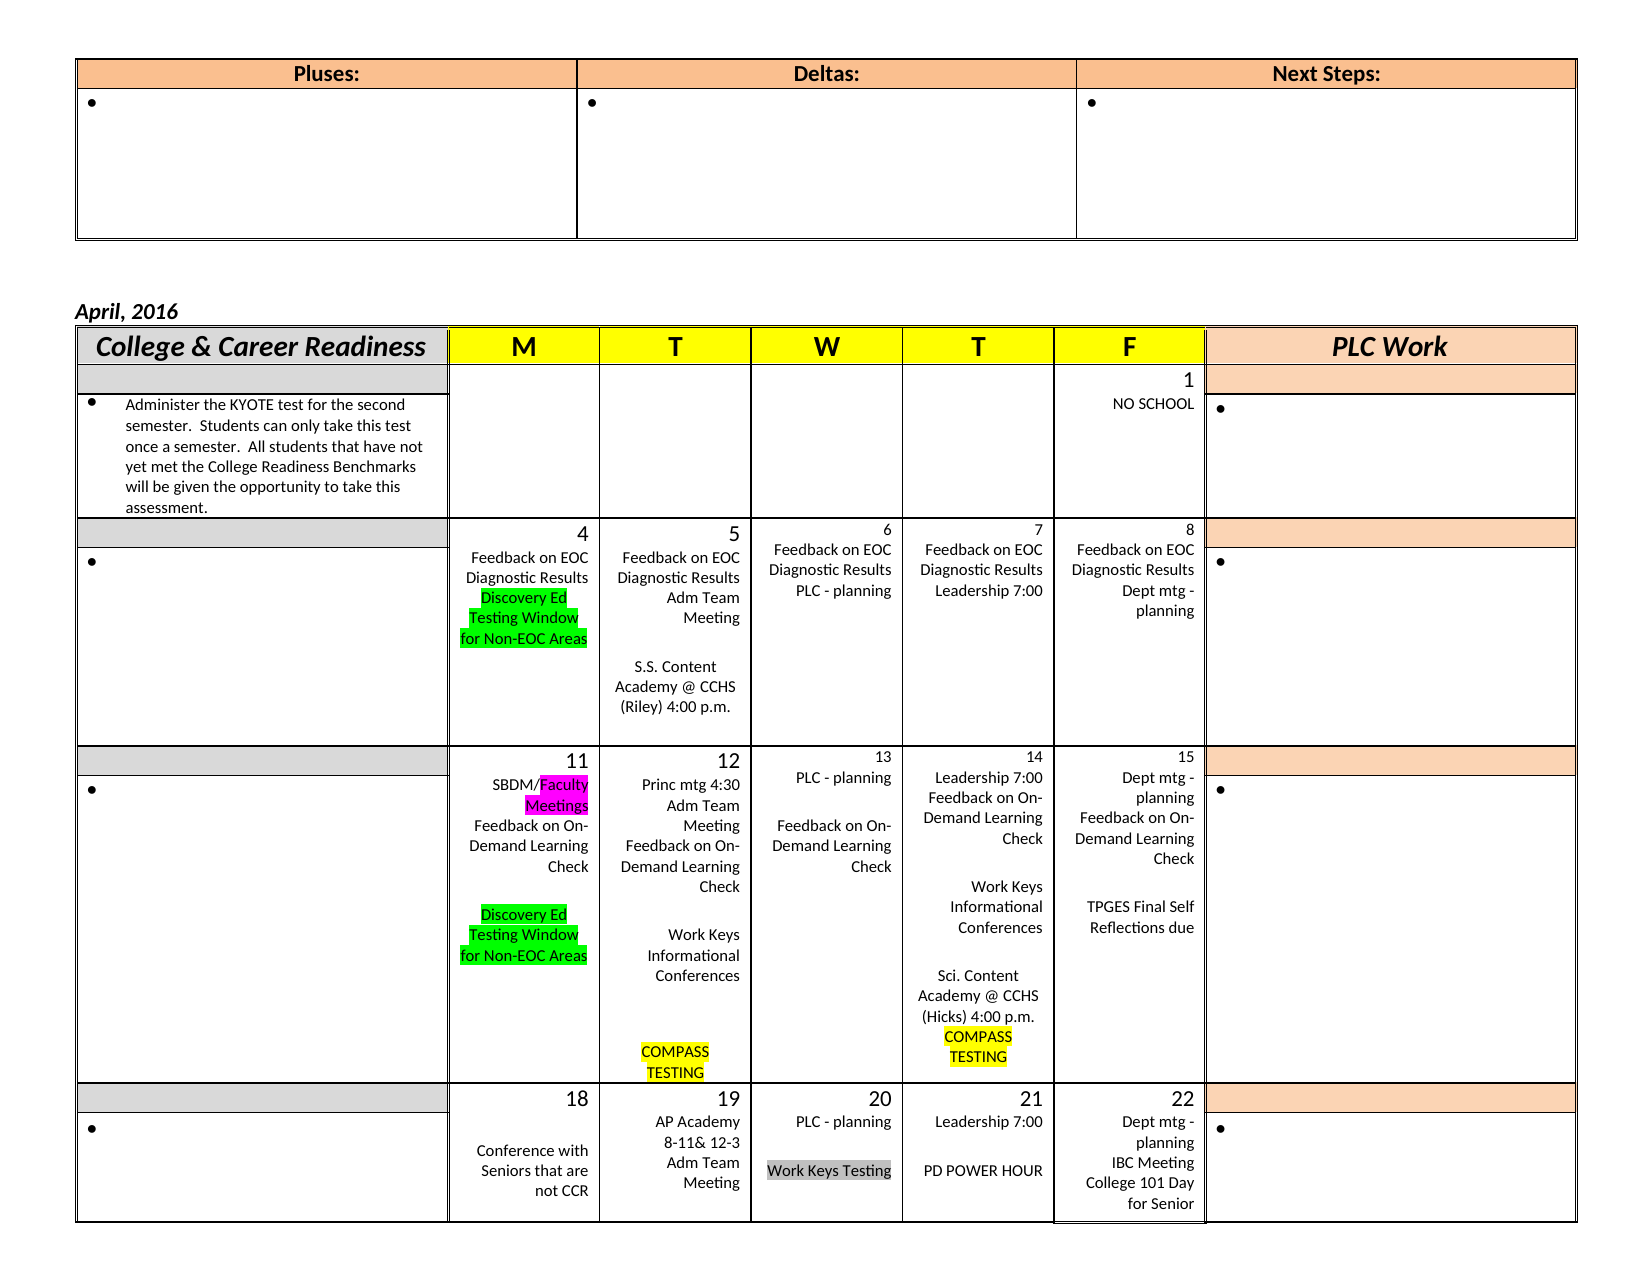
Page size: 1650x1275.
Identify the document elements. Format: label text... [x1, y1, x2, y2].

table_cell 8 Feedback on EOC Diagnostic Results Dept mtg - planning [1055, 519, 1204, 745]
table_cell 6 Feedback on EOC Diagnostic Results PLC - planning [752, 519, 902, 745]
table_cell 1 NO SCHOOL [1055, 365, 1204, 517]
table_cell 21 Leadership 7:00 PD POWER HOUR [903, 1084, 1053, 1221]
table_cell [78, 519, 447, 547]
table_cell [1207, 365, 1575, 393]
table_cell [78, 365, 447, 393]
table_header T [600, 328, 750, 363]
table_cell Pluses: [78, 60, 576, 88]
table_cell 11 SBDM/Faculty Meetings Feedback on On-Demand Learning Check Discovery Ed Testing Window for Non-EOC Areas [450, 747, 599, 1082]
table_header College & Career Readiness [78, 328, 448, 363]
table_header F [1055, 328, 1205, 363]
table_cell [78, 1084, 447, 1112]
table_cell 12 Princ mtg 4:30 Adm Team Meeting Feedback on On-Demand Learning Check Work Keys Informational Conferences COMPASS TESTING [600, 747, 750, 1082]
table_cell [450, 365, 599, 517]
table_cell [78, 747, 447, 775]
table_cell [78, 548, 447, 745]
table_cell 7 Feedback on EOC Diagnostic Results Leadership 7:00 [903, 519, 1053, 745]
table_cell 22 Dept mtg - planning IBC Meeting College 101 Day for Senior Ft. Campbell "Day in the Life of a Solider" [1055, 1084, 1204, 1221]
table_cell [78, 776, 447, 1082]
table_cell [1077, 89, 1575, 238]
table_cell Administer the KYOTE test for the second semester. Students can only take this test once a semester. All students that have not yet met the College Readiness Benchmarks will be given the opportunity to take this assessment. [78, 395, 447, 517]
table_header W [752, 328, 902, 363]
table_header M [448, 328, 599, 363]
table_cell Deltas: [578, 60, 1076, 88]
table_cell 13 PLC - planning Feedback on On-Demand Learning Check [752, 747, 902, 1082]
table_cell [1207, 776, 1575, 1082]
table_cell [78, 89, 576, 238]
table_cell 14 Leadership 7:00 Feedback on On-Demand Learning Check Work Keys Informational Conferences Sci. Content Academy @ CCHS (Hicks) 4:00 p.m. COMPASS TESTING [903, 747, 1053, 1082]
table_cell 20 PLC - planning Work Keys Testing [752, 1084, 902, 1221]
table_cell [752, 365, 902, 517]
table_cell [903, 365, 1053, 517]
table_header T [903, 328, 1053, 363]
table_cell [78, 1113, 447, 1221]
table_cell [1207, 519, 1575, 547]
table_cell 4 Feedback on EOC Diagnostic Results Discovery Ed Testing Window for Non-EOC Areas [450, 519, 599, 745]
table_cell 18 Conference with Seniors that are not CCR [450, 1084, 599, 1221]
table_cell 15 Dept mtg - planning Feedback on On-Demand Learning Check TPGES Final Self Reflections due [1055, 747, 1204, 1082]
table_cell [1207, 548, 1575, 745]
table_cell [1207, 1084, 1575, 1112]
table_cell Next Steps: [1077, 60, 1575, 88]
table_cell [600, 365, 750, 517]
table_cell [1207, 747, 1575, 775]
table_cell [1207, 1113, 1575, 1221]
table_cell [1207, 395, 1575, 517]
text April, 2016 [75, 297, 1575, 325]
table_cell 5 Feedback on EOC Diagnostic Results Adm Team Meeting S.S. Content Academy @ CCHS (Riley) 4:00 p.m. [600, 519, 750, 745]
table_cell 19 AP Academy 8-11& 12-3 Adm Team Meeting Work Keys Testing [600, 1084, 750, 1221]
table_cell [578, 89, 1076, 238]
table_header PLC Work [1205, 328, 1575, 363]
